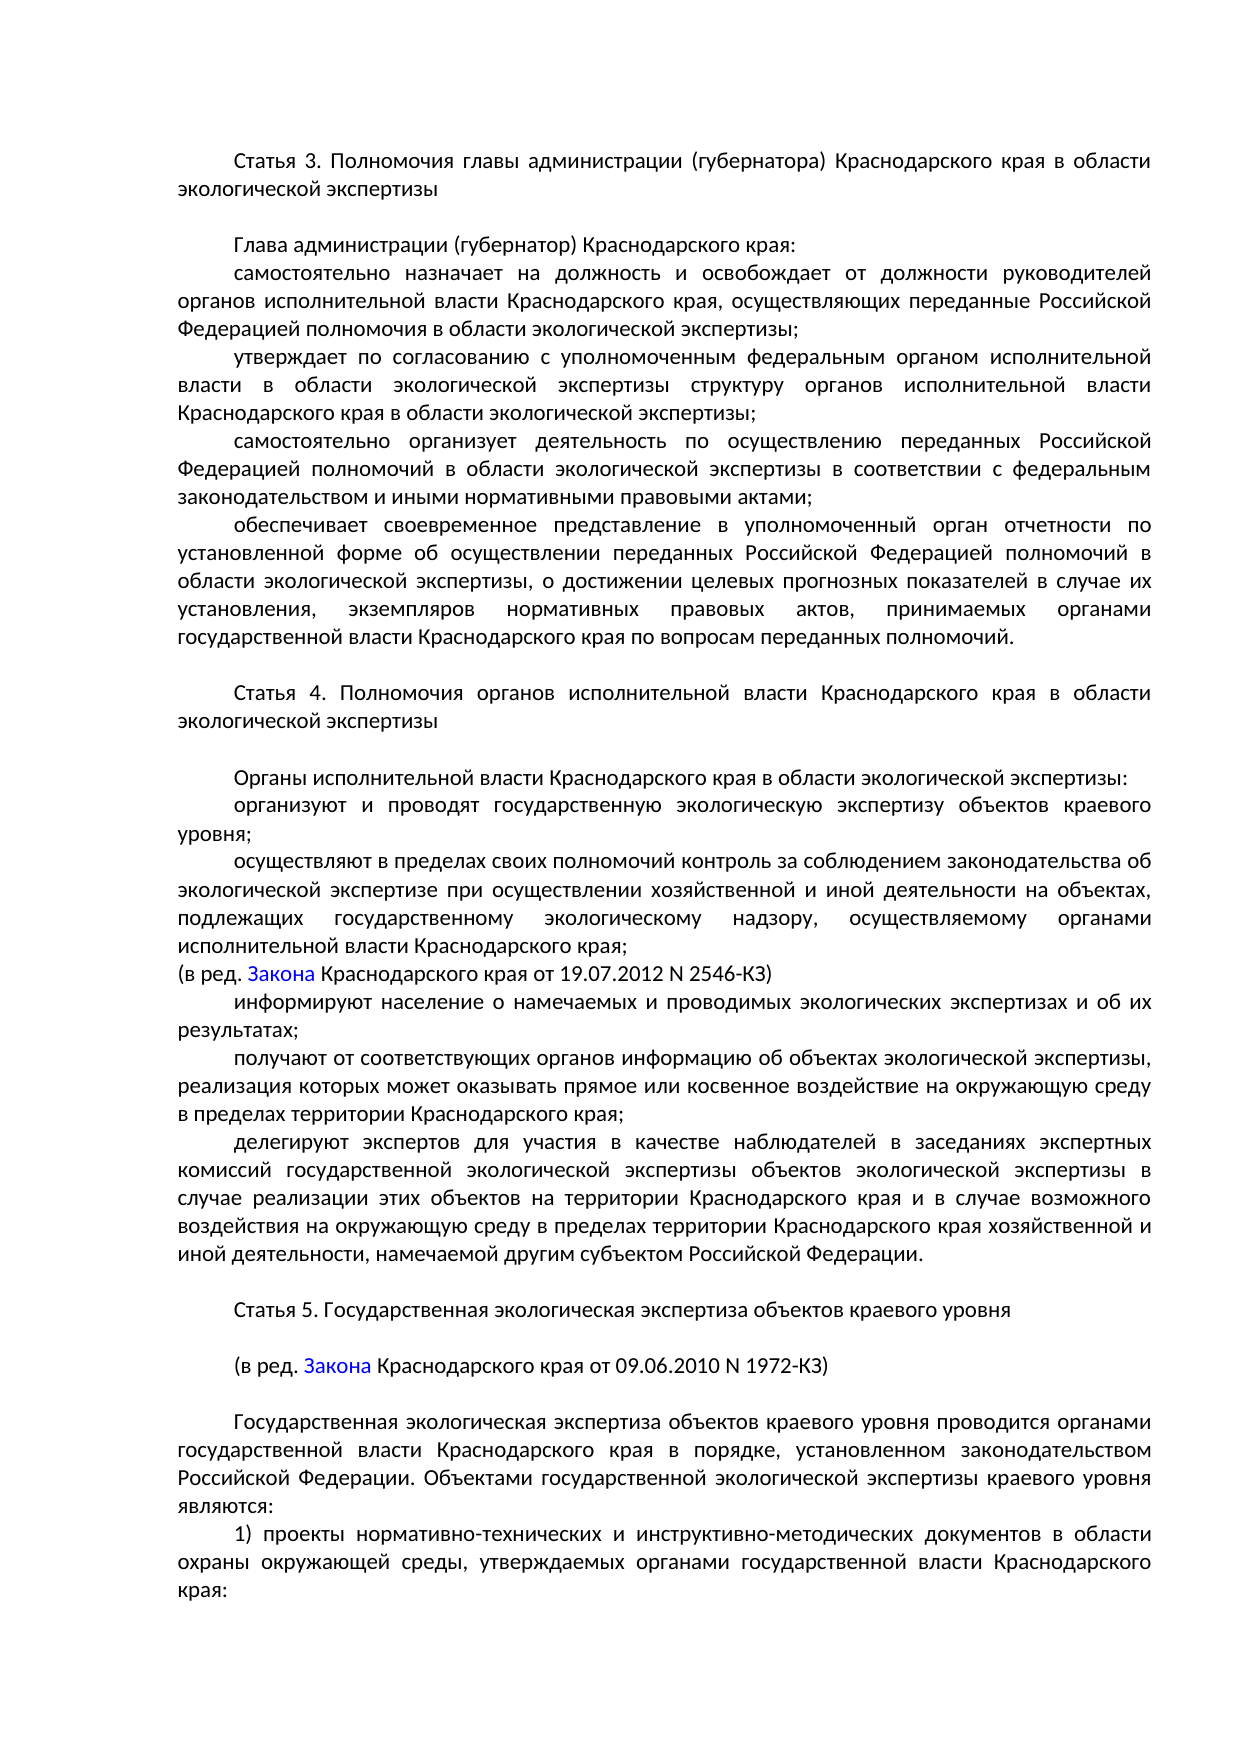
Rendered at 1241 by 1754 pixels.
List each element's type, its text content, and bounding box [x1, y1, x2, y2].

text информируют население о намечаемых и проводимых экологических экспертизах и об их результатах; [177, 987, 1152, 1043]
text Статья 3. Полномочия главы администрации (губернатора) Краснодарского края в области экологической экспертизы [177, 146, 1152, 202]
text утверждает по согласованию с уполномоченным федеральным органом исполнительной власти в области экологической экспертизы структуру органов исполнительной власти Краснодарского края в области экологической экспертизы; [177, 342, 1152, 426]
text (в ред. Закона Краснодарского края от 19.07.2012 N 2546-КЗ) [177, 959, 1152, 987]
text самостоятельно назначает на должность и освобождает от должности руководителей органов исполнительной власти Краснодарского края, осуществляющих переданные Российской Федерацией полномочия в области экологической экспертизы; [177, 258, 1152, 342]
text (в ред. Закона Краснодарского края от 09.06.2010 N 1972-КЗ) [177, 1351, 1152, 1379]
text Глава администрации (губернатор) Краснодарского края: [177, 230, 1152, 258]
text получают от соответствующих органов информацию об объектах экологической экспертизы, реализация которых может оказывать прямое или косвенное воздействие на окружающую среду в пределах территории Краснодарского края; [177, 1043, 1152, 1127]
text 1) проекты нормативно-технических и инструктивно-методических документов в области охраны окружающей среды, утверждаемых органами государственной власти Краснодарского края: [177, 1519, 1152, 1603]
text делегируют экспертов для участия в качестве наблюдателей в заседаниях экспертных комиссий государственной экологической экспертизы объектов экологической экспертизы в случае реализации этих объектов на территории Краснодарского края и в случае возможного воздействия на окружающую среду в пределах территории Краснодарского края хозяйственной и иной деятельности, намечаемой другим субъектом Российской Федерации. [177, 1127, 1152, 1267]
text Органы исполнительной власти Краснодарского края в области экологической экспертизы: [177, 763, 1152, 791]
text Статья 4. Полномочия органов исполнительной власти Краснодарского края в области экологической экспертизы [177, 678, 1152, 734]
text самостоятельно организует деятельность по осуществлению переданных Российской Федерацией полномочий в области экологической экспертизы в соответствии с федеральным законодательством и иными нормативными правовыми актами; [177, 426, 1152, 510]
text Государственная экологическая экспертиза объектов краевого уровня проводится органами государственной власти Краснодарского края в порядке, установленном законодательством Российской Федерации. Объектами государственной экологической экспертизы краевого уровня являются: [177, 1407, 1152, 1519]
text организуют и проводят государственную экологическую экспертизу объектов краевого уровня; [177, 791, 1152, 847]
text осуществляют в пределах своих полномочий контроль за соблюдением законодательства об экологической экспертизе при осуществлении хозяйственной и иной деятельности на объектах, подлежащих государственному экологическому надзору, осуществляемому органами исполнительной власти Краснодарского края; [177, 847, 1152, 959]
text обеспечивает своевременное представление в уполномоченный орган отчетности по установленной форме об осуществлении переданных Российской Федерацией полномочий в области экологической экспертизы, о достижении целевых прогнозных показателей в случае их установления, экземпляров нормативных правовых актов, принимаемых органами государственной власти Краснодарского края по вопросам переданных полномочий. [177, 510, 1152, 651]
text Статья 5. Государственная экологическая экспертиза объектов краевого уровня [177, 1295, 1152, 1323]
